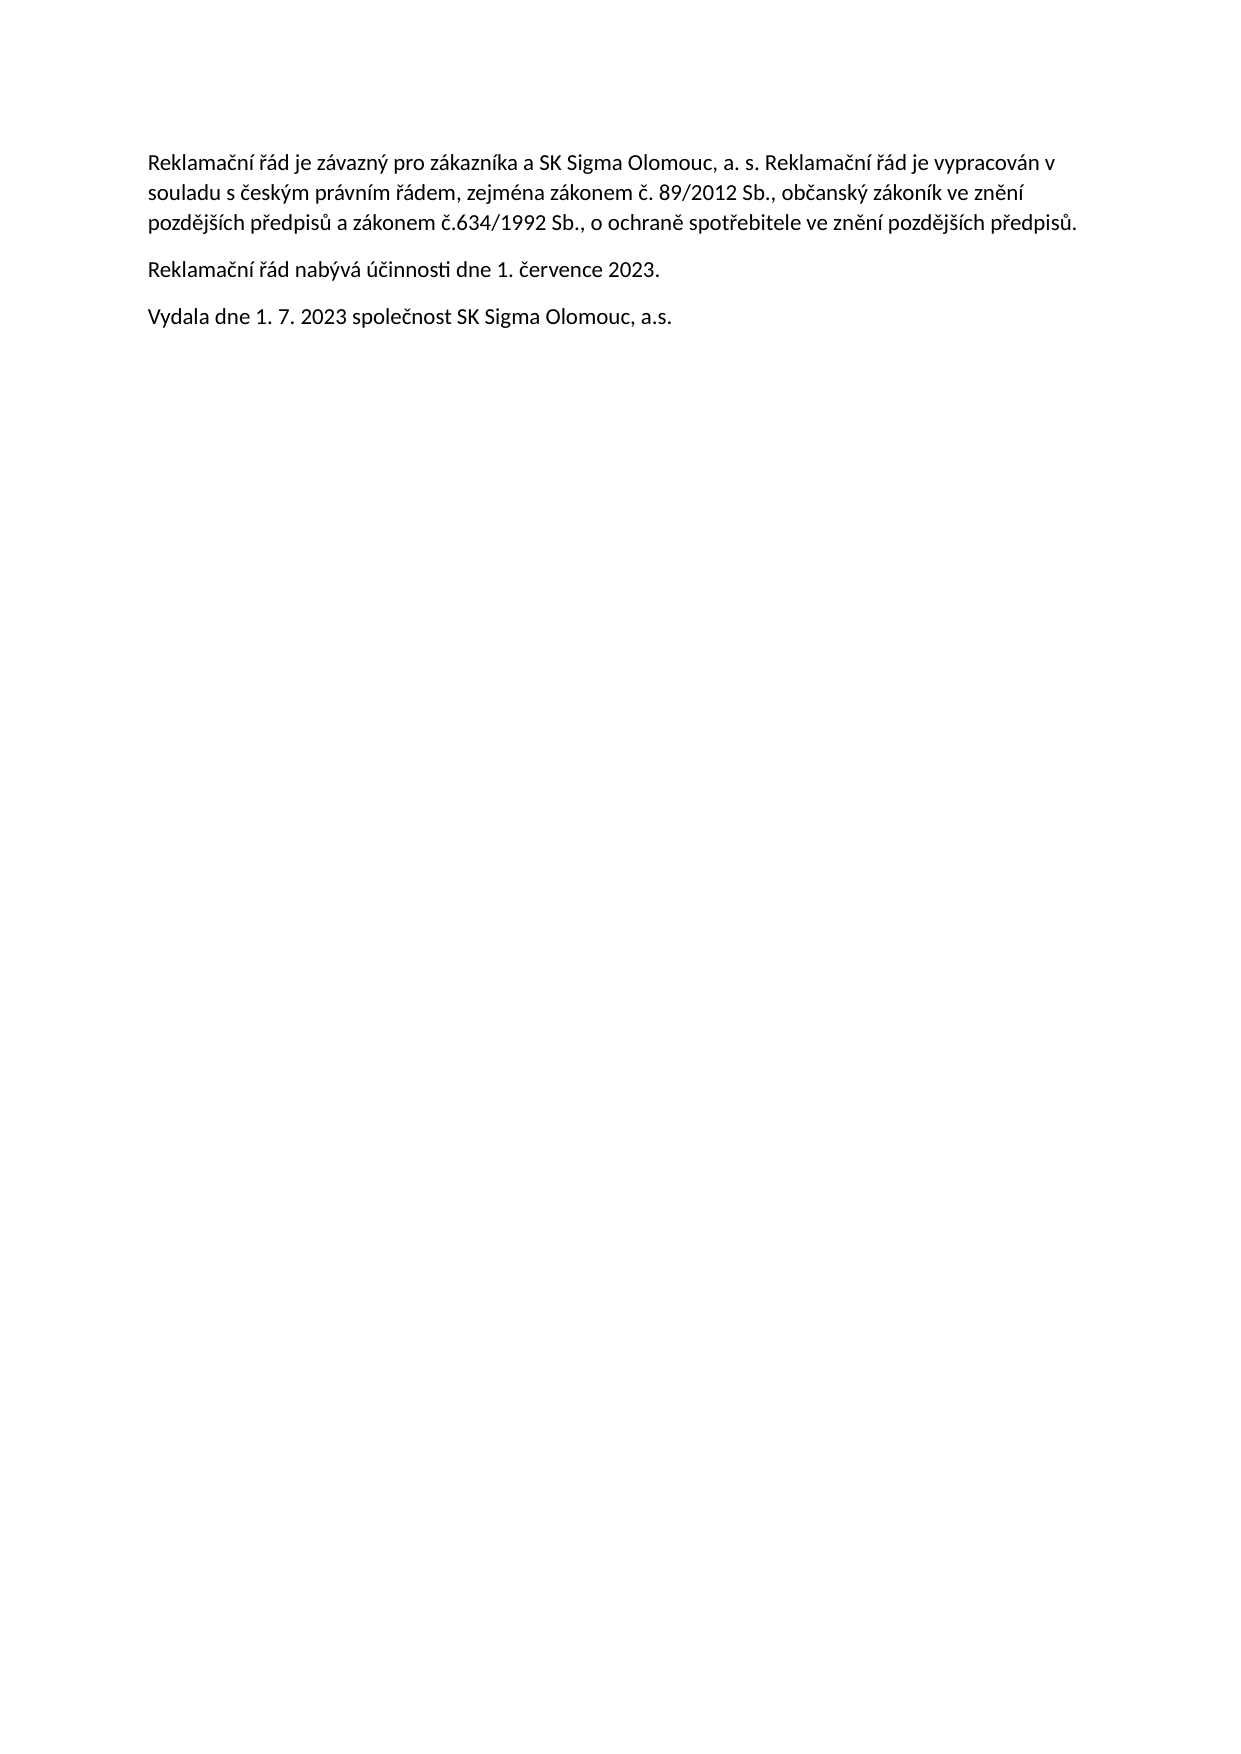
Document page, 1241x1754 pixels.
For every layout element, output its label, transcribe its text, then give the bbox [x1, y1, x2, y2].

text Vydala dne 1. 7. 2023 společnost SK Sigma Olomouc, a.s. [148, 302, 1093, 330]
text Reklamační řád je závazný pro zákazníka a SK Sigma Olomouc, a. s. Reklamační řád je vypracován v souladu s českým právním řádem, zejména zákonem č. 89/2012 Sb., občanský zákoník ve znění pozdějších předpisů a zákonem č.634/1992 Sb., o ochraně spotřebitele ve znění pozdějších předpisů. [148, 148, 1093, 236]
text Reklamační řád nabývá účinnosti dne 1. července 2023. [148, 255, 1093, 283]
